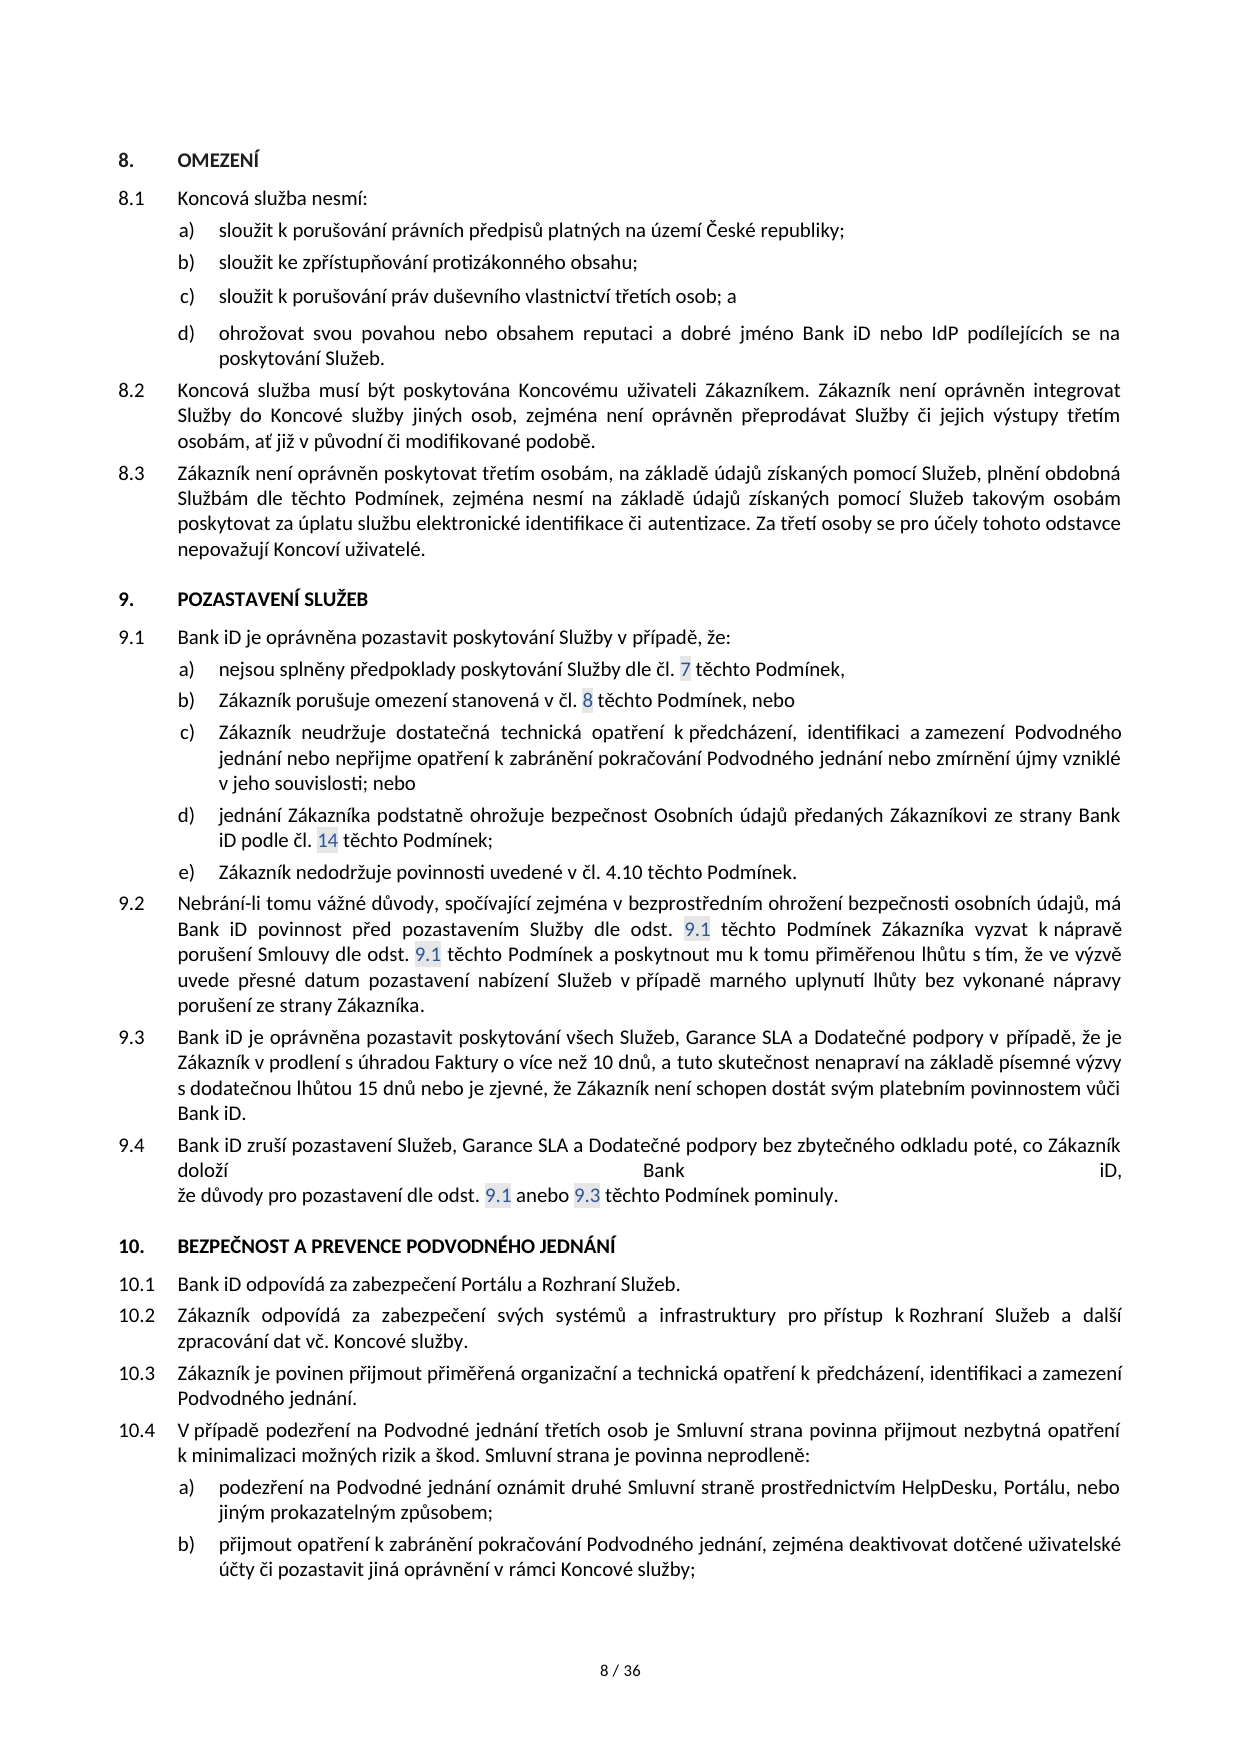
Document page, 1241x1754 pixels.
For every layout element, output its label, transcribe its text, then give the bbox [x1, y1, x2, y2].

list přijmout opatření k zabránění pokračování Podvodného jednání, zejména deaktivovat dotčené uživatelské účty či pozastavit jiná oprávnění v rámci Koncové služby; [195, 1531, 1122, 1582]
list sloužit k porušování práv duševního vlastnictví třetích osob; a [195, 281, 1122, 310]
list Zákazník neudržuje dostatečná technická opatření k předcházení, identifikaci a zamezení Podvodného jednání nebo nepřijme opatření k zabránění pokračování Podvodného jednání nebo zmírnění újmy vzniklé v jeho souvislosti; nebo [195, 719, 1122, 796]
text BEZPEČNOST A PREVENCE PODVODNÉHO JEDNÁNÍ [118, 1233, 1122, 1258]
list nejsou splněny předpoklady poskytování Služby dle čl. 7 těchto Podmínek, [195, 656, 680, 681]
text Nebrání-li tomu vážné důvody, spočívající zejména v bezprostředním ohrožení bezpečnosti osobních údajů, má Bank iD povinnost před pozastavením Služby dle odst. 9.1 těchto Podmínek Zákazníka vyzvat k nápravě porušení Smlouvy dle odst. 9.1 těchto Podmínek a poskytnout mu k tomu přiměřenou lhůtu s tím, že ve výzvě uvede přesné datum pozastavení nabízení Služeb v případě marného uplynutí lhůty bez vykonané nápravy porušení ze strany Zákazníka. [118, 891, 1122, 1018]
text Bank iD odpovídá za zabezpečení Portálu a Rozhraní Služeb. [118, 1271, 1122, 1296]
text Zákazník není oprávněn poskytovat třetím osobám, na základě údajů získaných pomocí Služeb, plnění obdobná Službám dle těchto Podmínek, zejména nesmí na základě údajů získaných pomocí Služeb takovým osobám poskytovat za úplatu službu elektronické identifikace či autentizace. Za třetí osoby se pro účely tohoto odstavce nepovažují Koncoví uživatelé. [118, 460, 1122, 561]
text Bank iD je oprávněna pozastavit poskytování všech Služeb, Garance SLA a Dodatečné podpory v případě, že je Zákazník v prodlení s úhradou Faktury o více než 10 dnů, a tuto skutečnost nenapraví na základě písemné výzvy s dodatečnou lhůtou 15 dnů nebo je zjevné, že Zákazník není schopen dostát svým platebním povinnostem vůči Bank iD. [118, 1024, 1122, 1126]
text Koncová služba nesmí: [118, 186, 1122, 211]
text POZASTAVENÍ SLUŽEB [118, 586, 1122, 612]
list jednání Zákazníka podstatně ohrožuje bezpečnost Osobních údajů předaných Zákazníkovi ze strany Bank iD podle čl. 14 těchto Podmínek; [195, 802, 1122, 853]
list Zákazník porušuje omezení stanovená v čl. 8 těchto Podmínek, nebo [195, 688, 582, 713]
text Bank iD zruší pozastavení Služeb, Garance SLA a Dodatečné podpory bez zbytečného odkladu poté, co Zákazník doloží Bank iD, že důvody pro pozastavení dle odst. 9.1 anebo 9.3 těchto Podmínek pominuly. [118, 1132, 1122, 1208]
list sloužit ke zpřístupňování protizákonného obsahu; [195, 249, 1122, 274]
list Zákazník nedodržuje povinnosti uvedené v čl. 4.10 těchto Podmínek. [195, 859, 1122, 884]
text V případě podezření na Podvodné jednání třetích osob je Smluvní strana povinna přijmout nezbytná opatření k minimalizaci možných rizik a škod. Smluvní strana je povinna neprodleně: [118, 1417, 1122, 1468]
list nejsou splněny předpoklady poskytování Služby dle čl. 7 těchto Podmínek, [691, 656, 1122, 681]
list podezření na Podvodné jednání oznámit druhé Smluvní straně prostřednictvím HelpDesku, Portálu, nebo jiným prokazatelným způsobem; [195, 1474, 1122, 1525]
text OMEZENÍ [118, 148, 1122, 173]
text Zákazník je povinen přijmout přiměřená organizační a technická opatření k předcházení, identifikaci a zamezení Podvodného jednání. [118, 1360, 1122, 1411]
text Koncová služba musí být poskytována Koncovému uživateli Zákazníkem. Zákazník není oprávněn integrovat Služby do Koncové služby jiných osob, zejména není oprávněn přeprodávat Služby či jejich výstupy třetím osobám, ať již v původní či modifikované podobě. [118, 377, 1122, 453]
text Zákazník odpovídá za zabezpečení svých systémů a infrastruktury pro přístup k Rozhraní Služeb a další zpracování dat vč. Koncové služby. [118, 1303, 1122, 1353]
list sloužit k porušování právních předpisů platných na území České republiky; [195, 217, 1122, 243]
list ohrožovat svou povahou nebo obsahem reputaci a dobré jméno Bank iD nebo IdP podílejících se na poskytování Služeb. [195, 320, 1122, 371]
list Zákazník porušuje omezení stanovená v čl. 8 těchto Podmínek, nebo [593, 688, 1122, 713]
text Bank iD je oprávněna pozastavit poskytování Služby v případě, že: [118, 624, 1122, 650]
